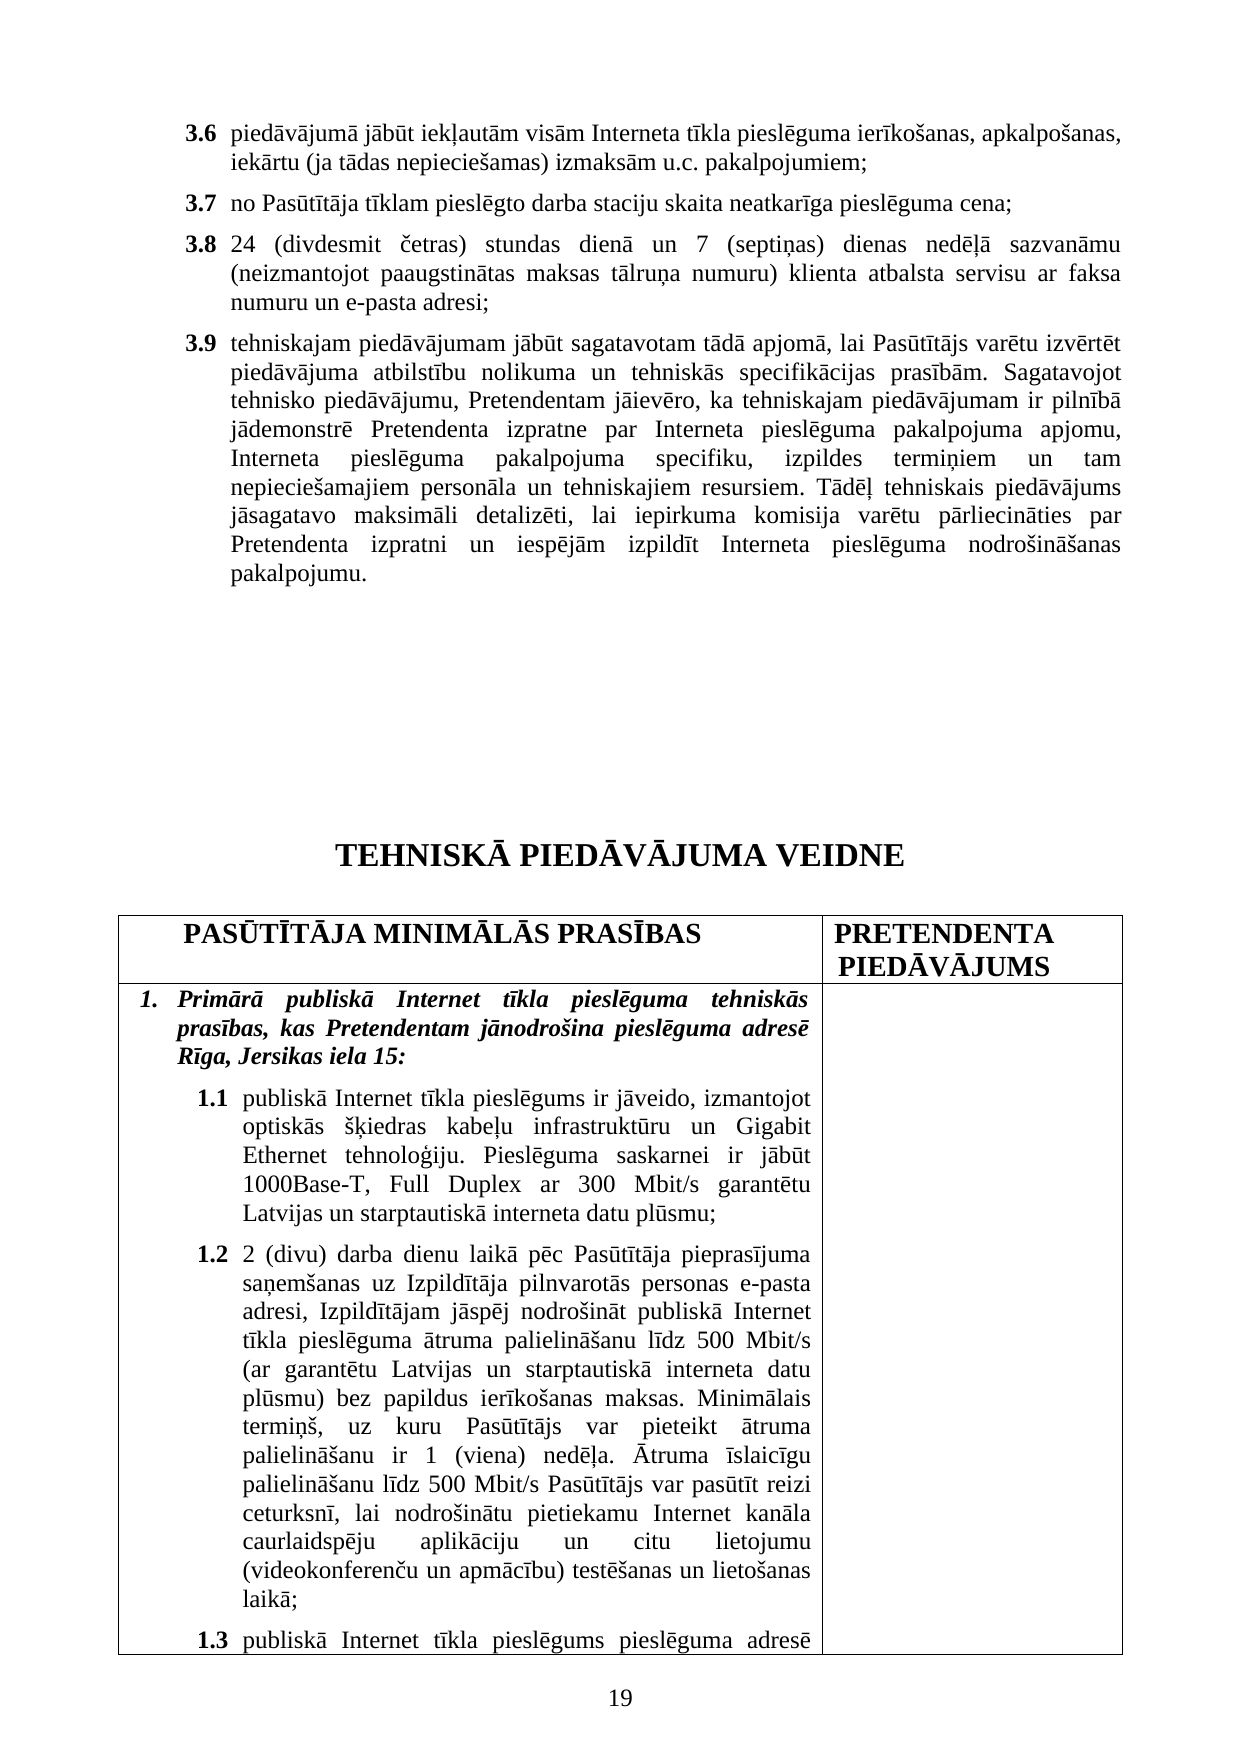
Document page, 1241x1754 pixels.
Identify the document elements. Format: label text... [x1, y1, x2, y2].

list no Pasūtītāja tīklam pieslēgto darba staciju skaita neatkarīga pieslēguma cena; [185, 188, 1122, 217]
text TEHNISKĀ PIEDĀVĀJUMA VEIDNE [118, 835, 1122, 873]
table_header PRETENDENTA PIEDĀVĀJUMS [823, 916, 1122, 983]
list piedāvājumā jābūt iekļautām visām Interneta tīkla pieslēguma ierīkošanas, apkalpošanas, iekārtu (ja tādas nepieciešamas) izmaksām u.c. pakalpojumiem; [185, 118, 1122, 176]
list 24 (divdesmit četras) stundas dienā un 7 (septiņas) dienas nedēļā sazvanāmu (neizmantojot paaugstinātas maksas tālruņa numuru) klienta atbalsta servisu ar faksa numuru un e-pasta adresi; [185, 229, 1122, 316]
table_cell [119, 984, 822, 1654]
table_cell [823, 984, 1122, 1654]
table_header PASŪTĪTĀJA MINIMĀLĀS PRASĪBAS [119, 916, 822, 983]
list tehniskajam piedāvājumam jābūt sagatavotam tādā apjomā, lai Pasūtītājs varētu izvērtēt piedāvājuma atbilstību nolikuma un tehniskās specifikācijas prasībām. Sagatavojot tehnisko piedāvājumu, Pretendentam jāievēro, ka tehniskajam piedāvājumam ir pilnībā jādemonstrē Pretendenta izpratne par Interneta pieslēguma pakalpojuma apjomu, Interneta pieslēguma pakalpojuma specifiku, izpildes termiņiem un tam nepieciešamajiem personāla un tehniskajiem resursiem. Tādēļ tehniskais piedāvājums jāsagatavo maksimāli detalizēti, lai iepirkuma komisija varētu pārliecināties par Pretendenta izpratni un iespējām izpildīt Interneta pieslēguma nodrošināšanas pakalpojumu. [185, 328, 1122, 587]
